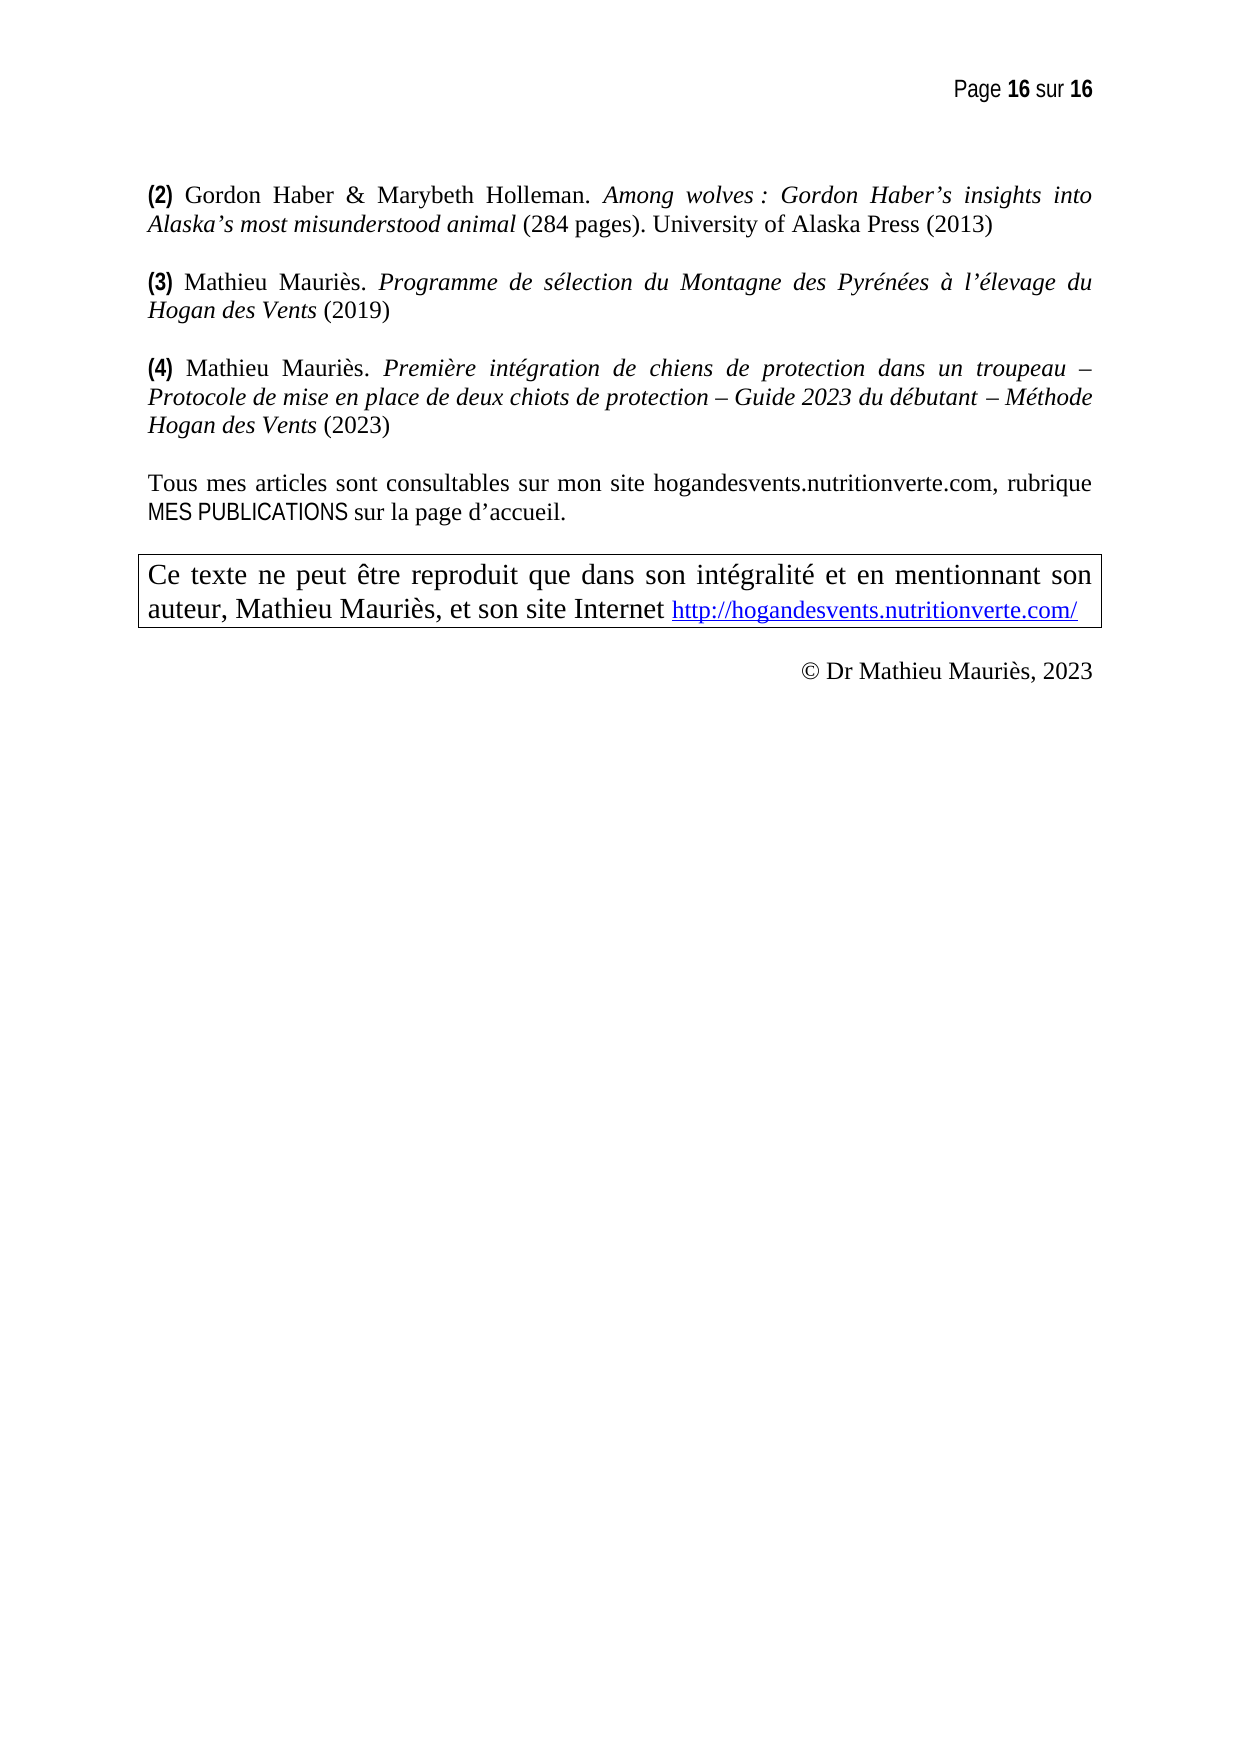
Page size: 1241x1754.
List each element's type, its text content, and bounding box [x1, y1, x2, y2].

text Ce texte ne peut être reproduit que dans son intégralité et en mentionnant son auteur, Mathieu Mauriès, et son site Internet http://hogandesvents.nutritionverte.com/ [139, 555, 1101, 627]
text Tous mes articles sont consultables sur mon site hogandesvents.nutritionverte.com, rubrique MES PUBLICATIONS sur la page d’accueil. [148, 468, 1093, 526]
text (2) Gordon Haber & Marybeth Holleman. Among wolves : Gordon Haber’s insights into Alaska’s most misunderstood animal (284 pages). University of Alaska Press (2013) [148, 180, 1093, 238]
text (4) Mathieu Mauriès. Première intégration de chiens de protection dans un troupeau – Protocole de mise en place de deux chiots de protection – Guide 2023 du débutant – Méthode Hogan des Vents (2023) [148, 353, 1093, 439]
text (3) Mathieu Mauriès. Programme de sélection du Montagne des Pyrénées à l’élevage du Hogan des Vents (2019) [148, 267, 1093, 324]
text © Dr Mathieu Mauriès, 2023 [148, 656, 1093, 685]
